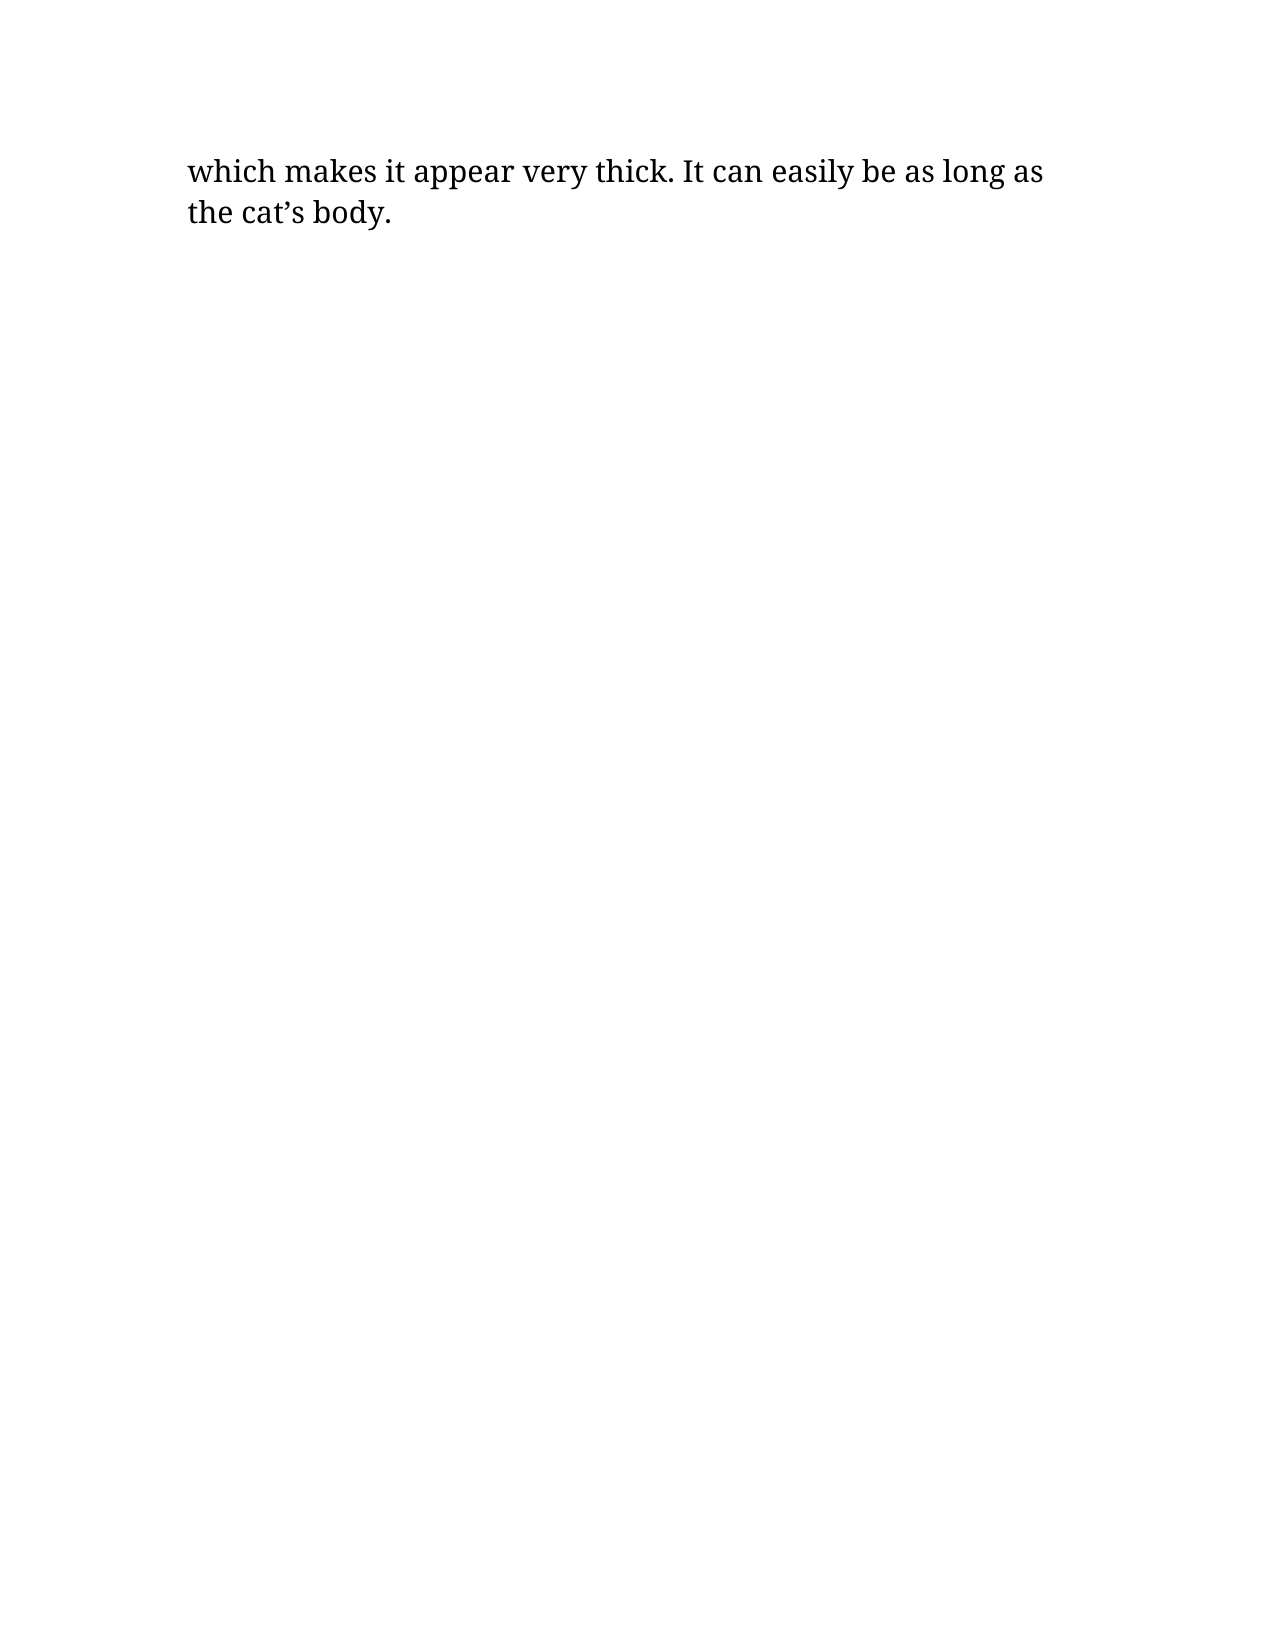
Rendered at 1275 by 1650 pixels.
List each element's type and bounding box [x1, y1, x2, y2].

text [187, 150, 1087, 232]
